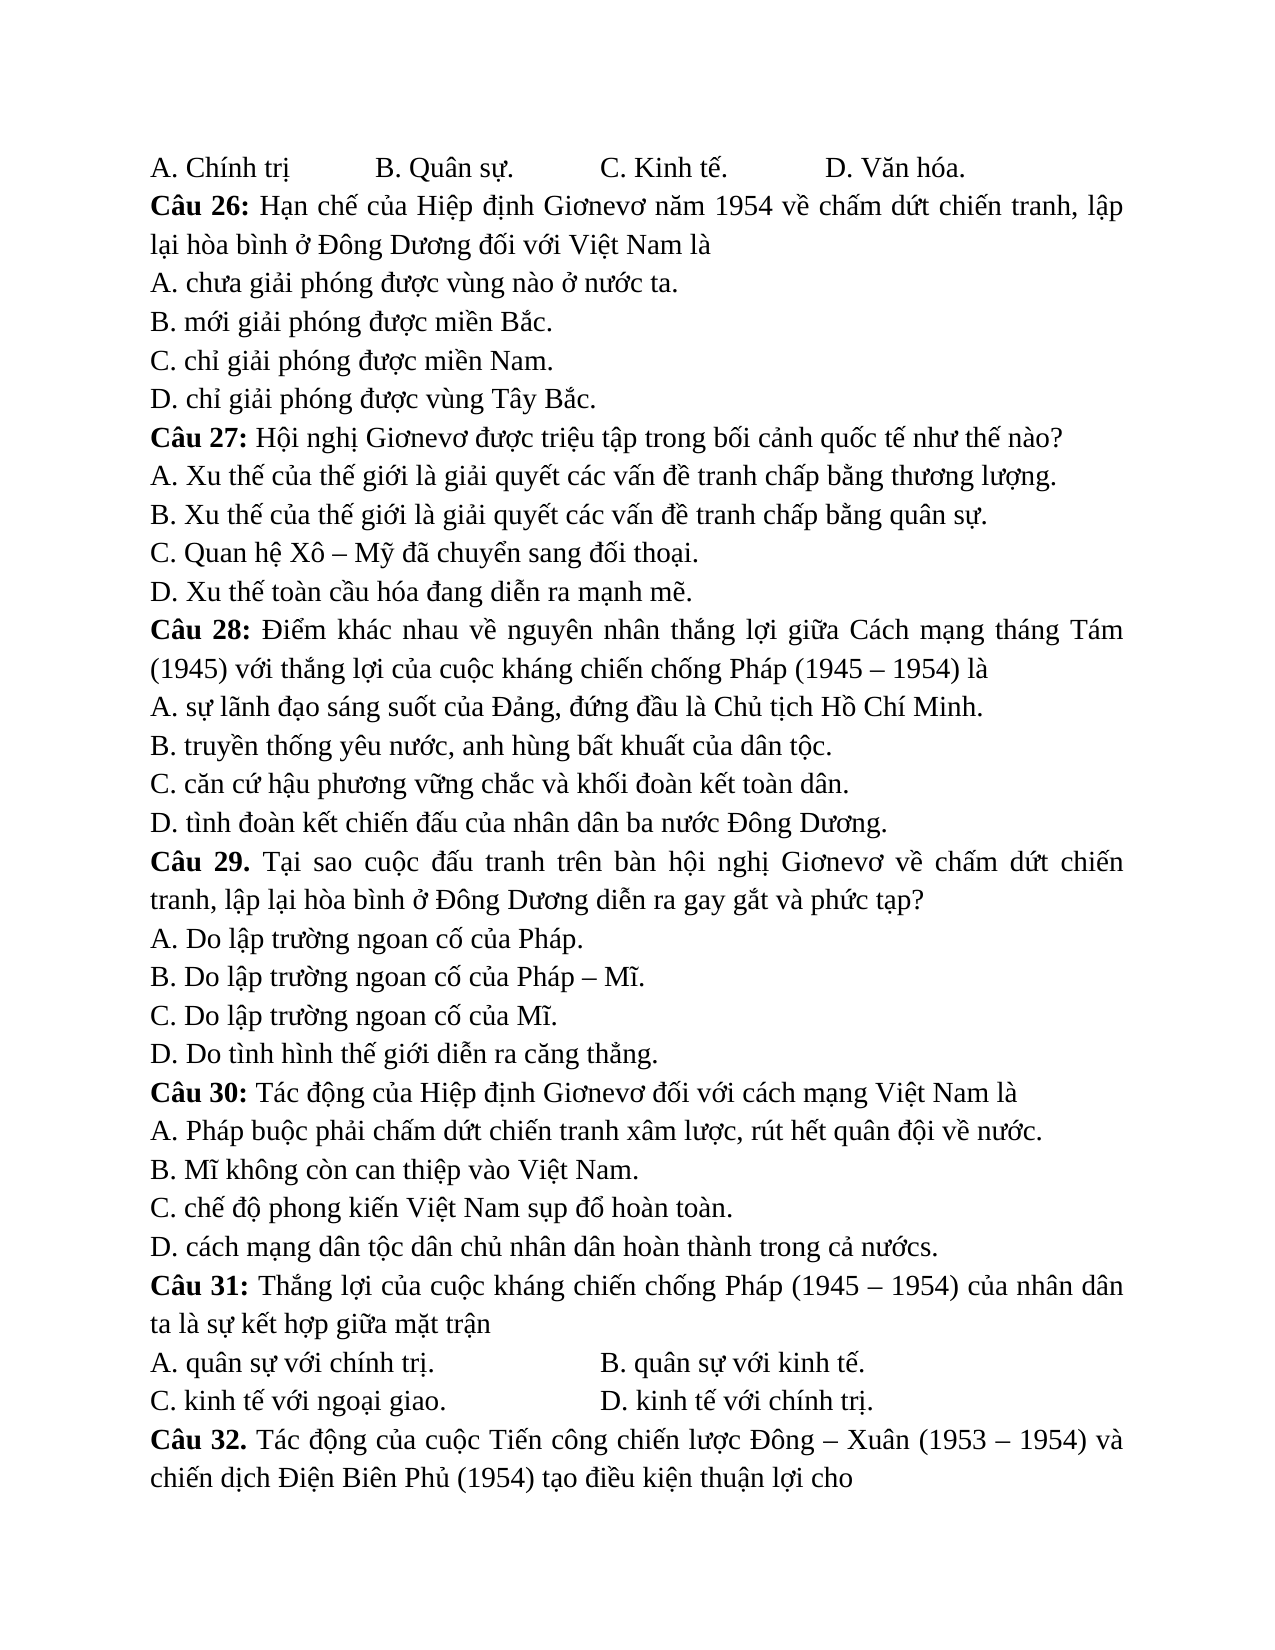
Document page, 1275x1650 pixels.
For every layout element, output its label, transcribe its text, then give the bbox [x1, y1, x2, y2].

text B. Xu thế của thế giới là giải quyết các vấn đề tranh chấp bằng quân sự. [150, 497, 1125, 530]
text B. Mĩ không còn can thiệp vào Việt Nam. [150, 1152, 1125, 1186]
text Câu 30: Tác động của Hiệp định Giơnevơ đối với cách mạng Việt Nam là [150, 1075, 1125, 1108]
text Câu 27: Hội nghị Giơnevơ được triệu tập trong bối cảnh quốc tế như thế nào? [150, 420, 1125, 453]
text C. kinh tế với ngoại giao. D. kinh tế với chính trị. [150, 1383, 1125, 1417]
text Câu 31: Thắng lợi của cuộc kháng chiến chống Pháp (1945 – 1954) của nhân dân ta là sự kết hợp giữa mặt trận [150, 1268, 1125, 1340]
text A. Xu thế của thế giới là giải quyết các vấn đề tranh chấp bằng thương lượng. [150, 458, 1125, 492]
text A. quân sự với chính trị. B. quân sự với kinh tế. [150, 1345, 1125, 1378]
text C. chỉ giải phóng được miền Nam. [150, 343, 1125, 376]
text B. mới giải phóng được miền Bắc. [150, 304, 1125, 338]
text C. Quan hệ Xô – Mỹ đã chuyển sang đối thoại. [150, 535, 1125, 569]
text A. sự lãnh đạo sáng suốt của Đảng, đứng đầu là Chủ tịch Hồ Chí Minh. [150, 689, 1125, 723]
text Câu 26: Hạn chế của Hiệp định Giơnevơ năm 1954 về chấm dứt chiến tranh, lập lại hòa bình ở Đông Dương đối với Việt Nam là [150, 188, 1125, 261]
text Câu 29. Tại sao cuộc đấu tranh trên bàn hội nghị Giơnevơ về chấm dứt chiến tranh, lập lại hòa bình ở Đông Dương diễn ra gay gắt và phức tạp? [150, 844, 1125, 916]
text D. Xu thế toàn cầu hóa đang diễn ra mạnh mẽ. [150, 574, 1125, 607]
text Câu 32. Tác động của cuộc Tiến công chiến lược Đông – Xuân (1953 – 1954) và chiến dịch Điện Biên Phủ (1954) tạo điều kiện thuận lợi cho [150, 1422, 1125, 1494]
text D. tình đoàn kết chiến đấu của nhân dân ba nước Đông Dương. [150, 805, 1125, 839]
text C. Do lập trường ngoan cố của Mĩ. [150, 998, 1125, 1031]
text A. Chính trị B. Quân sự. C. Kinh tế. D. Văn hóa. [150, 150, 1125, 183]
text C. chế độ phong kiến Việt Nam sụp đổ hoàn toàn. [150, 1191, 1125, 1224]
text Câu 28: Điểm khác nhau về nguyên nhân thắng lợi giữa Cách mạng tháng Tám (1945) với thắng lợi của cuộc kháng chiến chống Pháp (1945 – 1954) là [150, 612, 1125, 684]
text A. Pháp buộc phải chấm dứt chiến tranh xâm lược, rút hết quân đội về nước. [150, 1113, 1125, 1147]
text C. căn cứ hậu phương vững chắc và khối đoàn kết toàn dân. [150, 767, 1125, 800]
text D. chỉ giải phóng được vùng Tây Bắc. [150, 381, 1125, 415]
text B. Do lập trường ngoan cố của Pháp – Mĩ. [150, 959, 1125, 993]
text A. chưa giải phóng được vùng nào ở nước ta. [150, 266, 1125, 299]
text D. Do tình hình thế giới diễn ra căng thẳng. [150, 1036, 1125, 1070]
text A. Do lập trường ngoan cố của Pháp. [150, 921, 1125, 954]
text B. truyền thống yêu nước, anh hùng bất khuất của dân tộc. [150, 728, 1125, 762]
text D. cách mạng dân tộc dân chủ nhân dân hoàn thành trong cả nướcs. [150, 1229, 1125, 1263]
